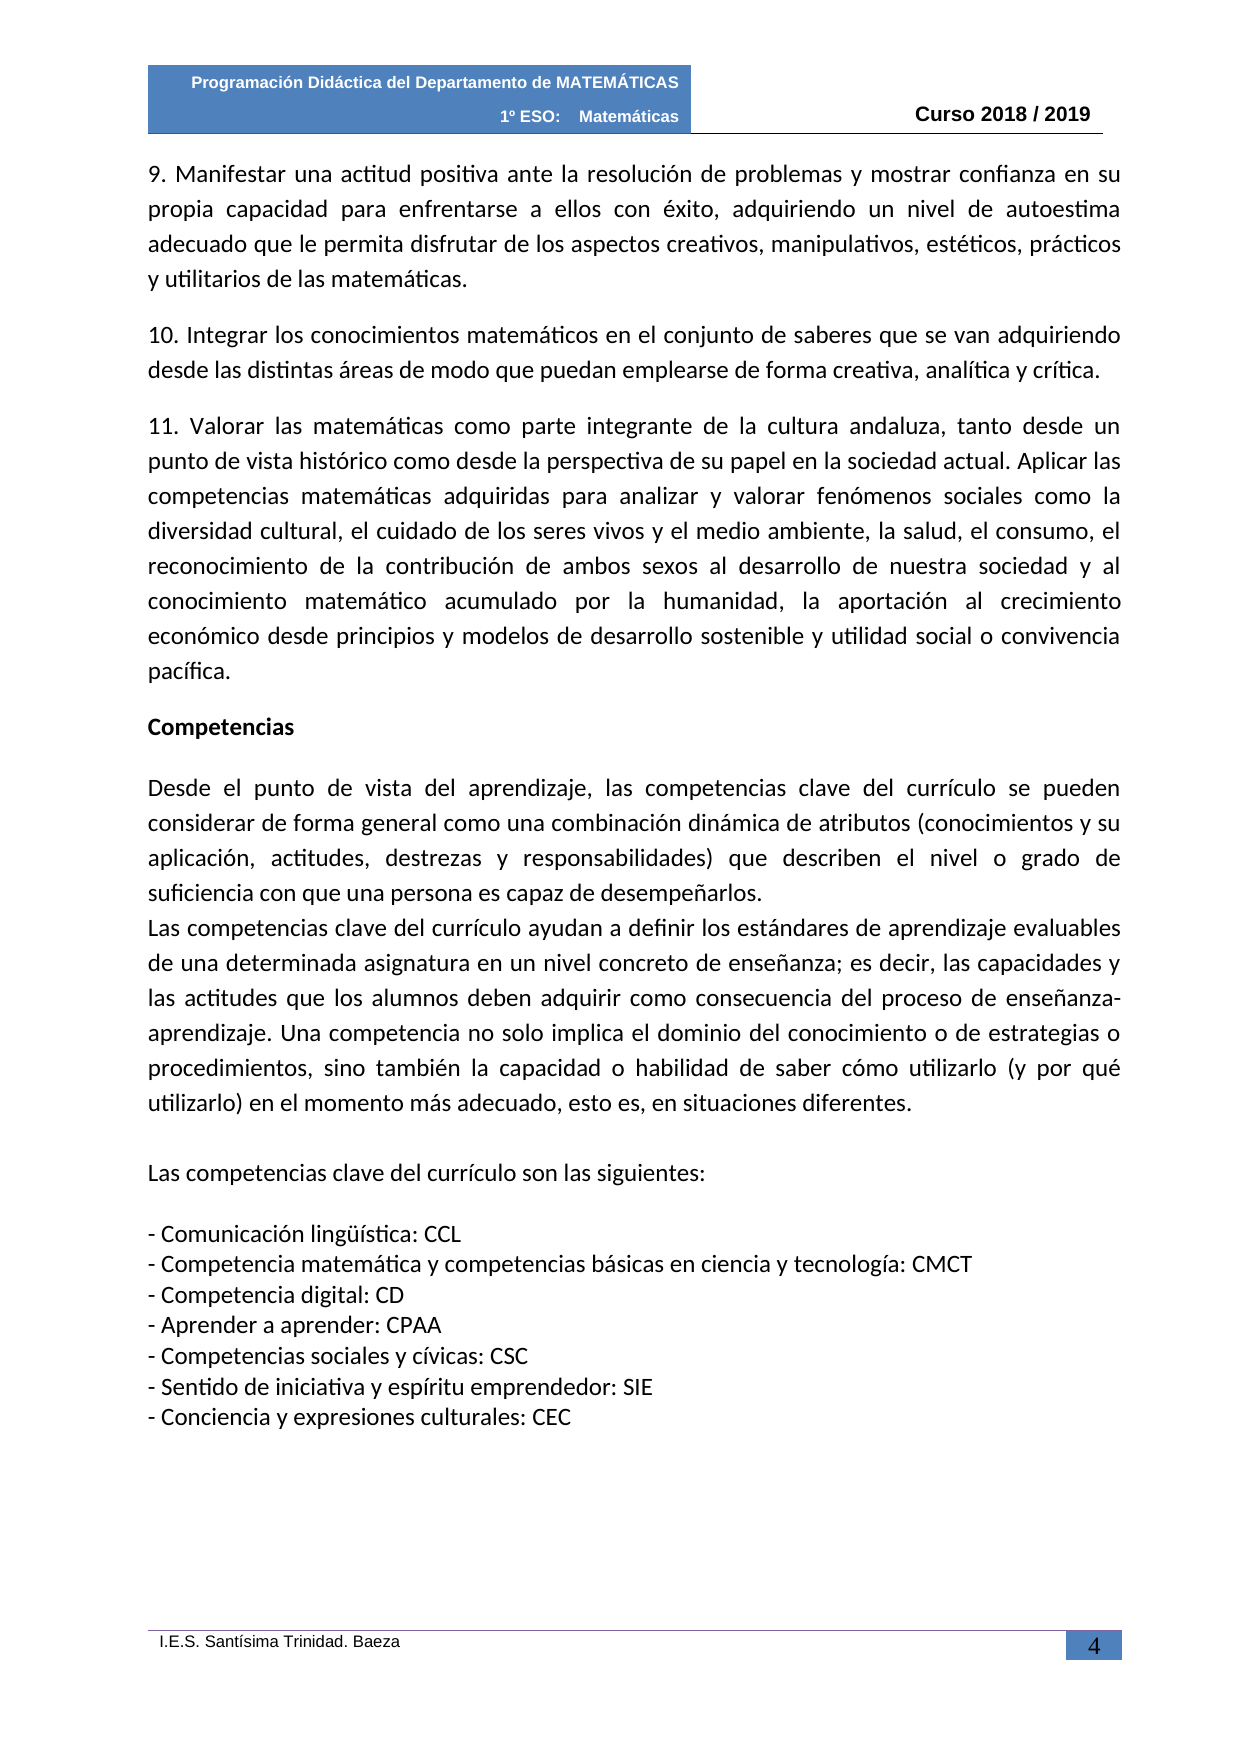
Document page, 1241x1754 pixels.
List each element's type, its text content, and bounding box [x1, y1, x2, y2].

text - Sentido de iniciativa y espíritu emprendedor: SIE [148, 1371, 1122, 1401]
text 9. Manifestar una actitud positiva ante la resolución de problemas y mostrar confianza en su propia capacidad para enfrentarse a ellos con éxito, adquiriendo un nivel de autoestima adecuado que le permita disfrutar de los aspectos creativos, manipulativos, estéticos, prácticos y utilitarios de las matemáticas. [148, 158, 1122, 294]
text - Competencias sociales y cívicas: CSC [148, 1340, 1122, 1371]
text 10. Integrar los conocimientos matemáticos en el conjunto de saberes que se van adquiriendo desde las distintas áreas de modo que puedan emplearse de forma creativa, analítica y crítica. [148, 319, 1122, 385]
text - Competencia digital: CD [148, 1279, 1122, 1309]
text Desde el punto de vista del aprendizaje, las competencias clave del currículo se pueden considerar de forma general como una combinación dinámica de atributos (conocimientos y su aplicación, actitudes, destrezas y responsabilidades) que describen el nivel o grado de suficiencia con que una persona es capaz de desempeñarlos. [148, 772, 1122, 907]
text - Comunicación lingüística: CCL [148, 1218, 1122, 1248]
text - Conciencia y expresiones culturales: CEC [148, 1401, 1122, 1432]
text Las competencias clave del currículo ayudan a definir los estándares de aprendizaje evaluables de una determinada asignatura en un nivel concreto de enseñanza; es decir, las capacidades y las actitudes que los alumnos deben adquirir como consecuencia del proceso de enseñanza-aprendizaje. Una competencia no solo implica el dominio del conocimiento o de estrategias o procedimientos, sino también la capacidad o habilidad de saber cómo utilizarlo (y por qué utilizarlo) en el momento más adecuado, esto es, en situaciones diferentes. [148, 912, 1122, 1117]
text Competencias [148, 711, 1122, 741]
text - Competencia matemática y competencias básicas en ciencia y tecnología: CMCT [148, 1248, 1122, 1279]
text Las competencias clave del currículo son las siguientes: [148, 1157, 1122, 1187]
text 11. Valorar las matemáticas como parte integrante de la cultura andaluza, tanto desde un punto de vista histórico como desde la perspectiva de su papel en la sociedad actual. Aplicar las competencias matemáticas adquiridas para analizar y valorar fenómenos sociales como la diversidad cultural, el cuidado de los seres vivos y el medio ambiente, la salud, el consumo, el reconocimiento de la contribución de ambos sexos al desarrollo de nuestra sociedad y al conocimiento matemático acumulado por la humanidad, la aportación al crecimiento económico desde principios y modelos de desarrollo sostenible y utilidad social o convivencia pacífica. [148, 410, 1122, 686]
text - Aprender a aprender: CPAA [148, 1309, 1122, 1340]
